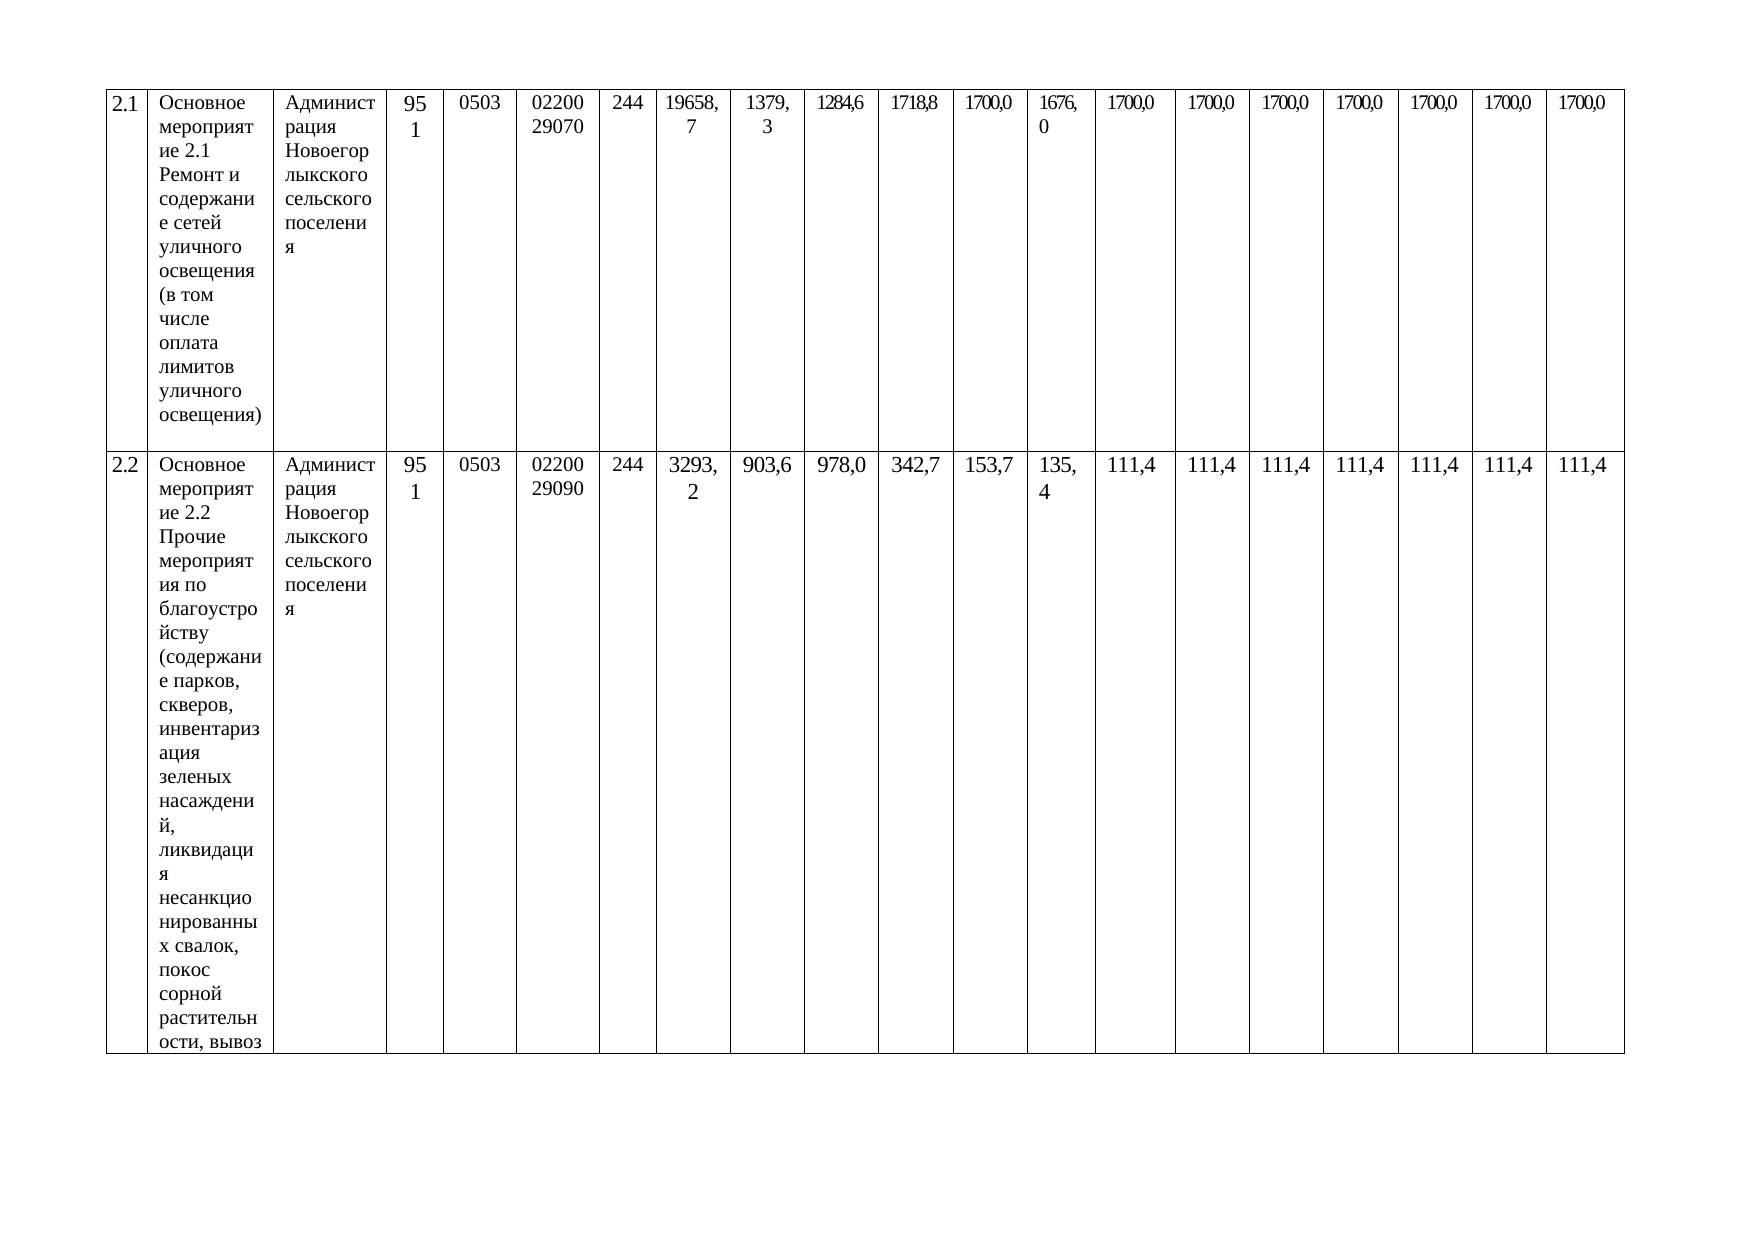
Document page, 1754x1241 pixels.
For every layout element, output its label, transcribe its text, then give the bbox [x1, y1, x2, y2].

table_cell 111,4 [1399, 452, 1472, 1053]
table_cell 1700,0 [1324, 90, 1398, 451]
table_cell 111,4 [1473, 452, 1546, 1053]
table_cell 1700,0 [1250, 90, 1323, 451]
table_cell 1284,6 [805, 90, 878, 451]
table_cell 2.1 [107, 90, 147, 451]
table_cell 1379,3 [731, 90, 804, 451]
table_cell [274, 90, 386, 451]
table_cell 111,4 [1324, 452, 1398, 1053]
table_cell 19658,7 [657, 90, 730, 451]
table_cell 111,4 [1547, 452, 1624, 1053]
table_cell 1700,0 [1547, 90, 1624, 451]
table_cell 0503 [444, 90, 516, 451]
table_cell 1700,0 [1399, 90, 1472, 451]
table_cell 0503 [444, 452, 516, 1053]
table_cell 1700,0 [1176, 90, 1249, 451]
table_cell 244 [600, 452, 656, 1053]
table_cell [148, 452, 273, 1053]
table_cell 1700,0 [1096, 90, 1175, 451]
table_cell 1676,0 [1028, 90, 1095, 451]
table_cell 2.2 [107, 452, 147, 1053]
table_cell 951 [387, 452, 443, 1053]
table_cell 978,0 [805, 452, 878, 1053]
table_cell 111,4 [1176, 452, 1249, 1053]
table_cell Основное мероприятие 2.1 Ремонт и содержание сетей уличного освещения (в том числе оплата лимитов уличного освещения) [148, 90, 273, 451]
table_cell 1700,0 [954, 90, 1027, 451]
table_cell 903,6 [731, 452, 804, 1053]
table_cell 1718,8 [879, 90, 953, 451]
table_cell 111,4 [1096, 452, 1175, 1053]
table_cell 111,4 [1250, 452, 1323, 1053]
table_cell 0220029070 [517, 90, 599, 451]
table_cell 0220029090 [517, 452, 599, 1053]
table_cell 135,4 [1028, 452, 1095, 1053]
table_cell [274, 452, 386, 1053]
table_cell 153,7 [954, 452, 1027, 1053]
table_cell 342,7 [879, 452, 953, 1053]
table_cell 1700,0 [1473, 90, 1546, 451]
table_cell 3293,2 [657, 452, 730, 1053]
table_cell 244 [600, 90, 656, 451]
table_cell 951 [387, 90, 443, 451]
